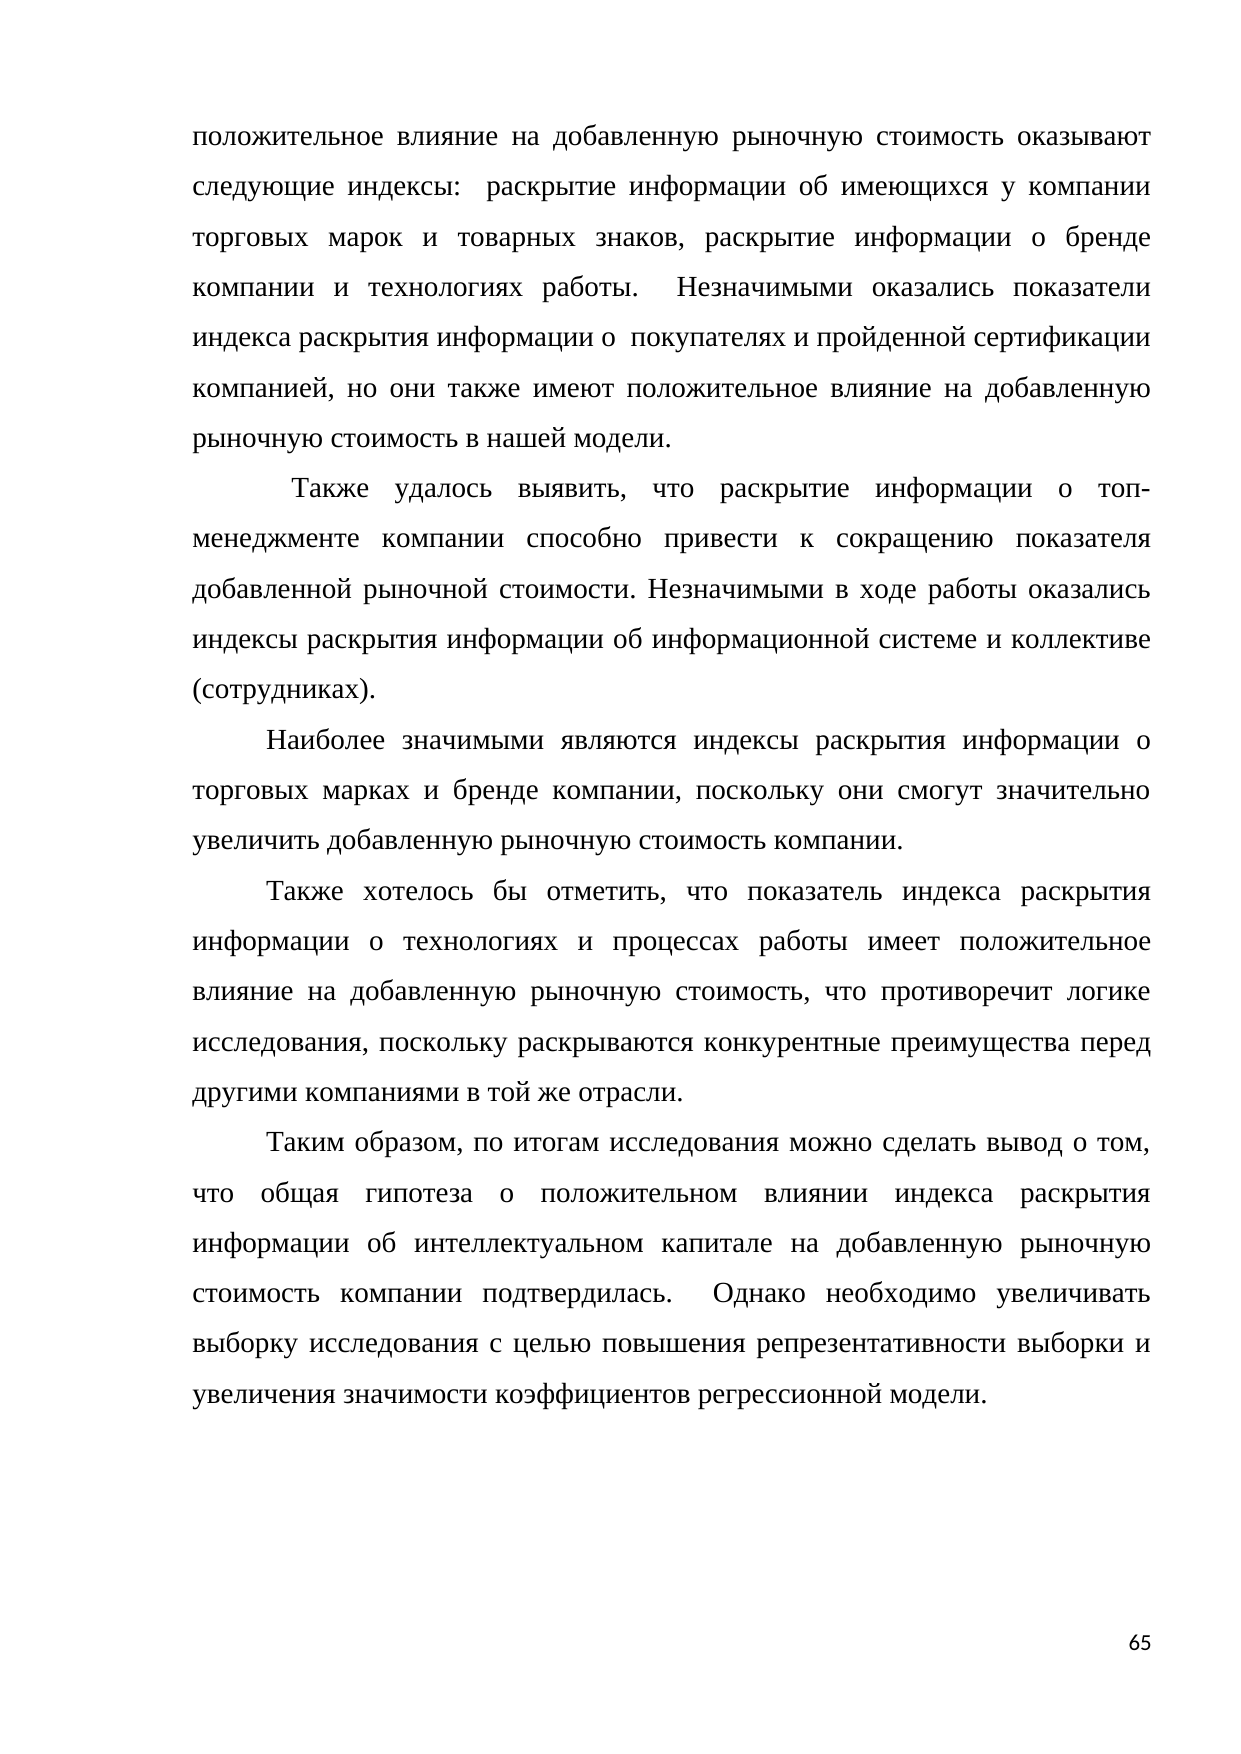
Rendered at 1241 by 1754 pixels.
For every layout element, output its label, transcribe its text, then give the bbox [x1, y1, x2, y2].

text Также удалось выявить, что раскрытие информации о топ-менеджменте компании способно привести к сокращению показателя добавленной рыночной стоимости. Незначимыми в ходе работы оказались индексы раскрытия информации об информационной системе и коллективе (сотрудниках). [192, 470, 1152, 705]
text Также хотелось бы отметить, что показатель индекса раскрытия информации о технологиях и процессах работы имеет положительное влияние на добавленную рыночную стоимость, что противоречит логике исследования, поскольку раскрываются конкурентные преимущества перед другими компаниями в той же отрасли. [192, 873, 1152, 1108]
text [192, 118, 1152, 453]
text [192, 1124, 1152, 1409]
text Наиболее значимыми являются индексы раскрытия информации о торговых марках и бренде компании, поскольку они смогут значительно увеличить добавленную рыночную стоимость компании. [192, 722, 1152, 856]
